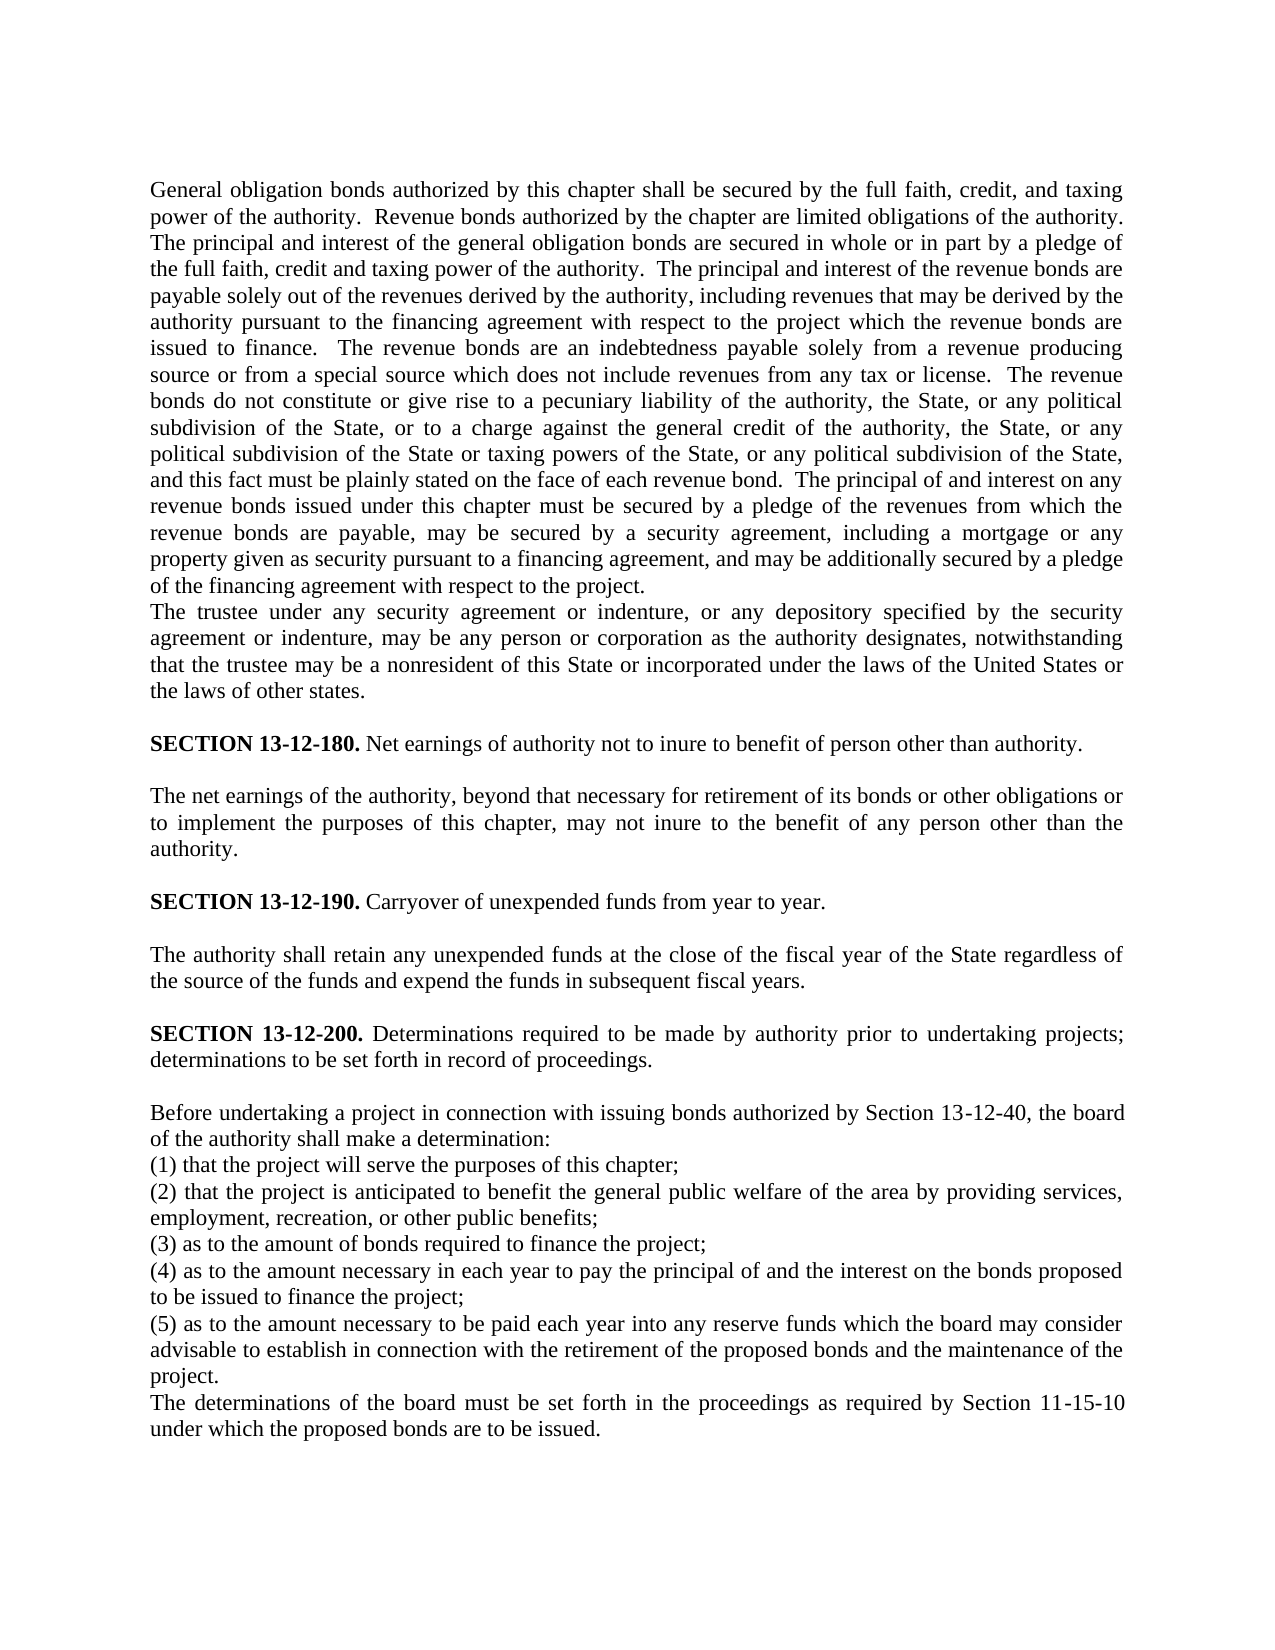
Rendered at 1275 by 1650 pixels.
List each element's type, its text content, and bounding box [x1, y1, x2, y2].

text (5) as to the amount necessary to be paid each year into any reserve funds which the board may consider advisable to establish in connection with the retirement of the proposed bonds and the maintenance of the project. [150, 1309, 1125, 1389]
text Before undertaking a project in connection with issuing bonds authorized by Section 13-12-40, the board of the authority shall make a determination: [150, 1099, 1125, 1151]
text (1) that the project will serve the purposes of this chapter; [150, 1151, 1125, 1178]
text (3) as to the amount of bonds required to finance the project; [150, 1231, 1125, 1257]
text The net earnings of the authority, beyond that necessary for retirement of its bonds or other obligations or to implement the purposes of this chapter, may not inure to the benefit of any person other than the authority. [150, 782, 1125, 862]
text SECTION 13-12-190. Carryover of unexpended funds from year to year. [150, 888, 1125, 914]
text SECTION 13-12-200. Determinations required to be made by authority prior to undertaking projects; determinations to be set forth in record of proceedings. [150, 1020, 1125, 1072]
text General obligation bonds authorized by this chapter shall be secured by the full faith, credit, and taxing power of the authority. Revenue bonds authorized by the chapter are limited obligations of the authority. The principal and interest of the general obligation bonds are secured in whole or in part by a pledge of the full faith, credit and taxing power of the authority. The principal and interest of the revenue bonds are payable solely out of the revenues derived by the authority, including revenues that may be derived by the authority pursuant to the financing agreement with respect to the project which the revenue bonds are issued to finance. The revenue bonds are an indebtedness payable solely from a revenue producing source or from a special source which does not include revenues from any tax or license. The revenue bonds do not constitute or give rise to a pecuniary liability of the authority, the State, or any political subdivision of the State, or to a charge against the general credit of the authority, the State, or any political subdivision of the State or taxing powers of the State, or any political subdivision of the State, and this fact must be plainly stated on the face of each revenue bond. The principal of and interest on any revenue bonds issued under this chapter must be secured by a pledge of the revenues from which the revenue bonds are payable, may be secured by a security agreement, including a mortgage or any property given as security pursuant to a financing agreement, and may be additionally secured by a pledge of the financing agreement with respect to the project. [150, 176, 1125, 598]
text The authority shall retain any unexpended funds at the close of the fiscal year of the State regardless of the source of the funds and expend the funds in subsequent fiscal years. [150, 941, 1125, 993]
text (4) as to the amount necessary in each year to pay the principal of and the interest on the bonds proposed to be issued to finance the project; [150, 1257, 1125, 1309]
text The determinations of the board must be set forth in the proceedings as required by Section 11-15-10 under which the proposed bonds are to be issued. [150, 1389, 1125, 1441]
text SECTION 13-12-180. Net earnings of authority not to inure to benefit of person other than authority. [150, 730, 1125, 756]
text (2) that the project is anticipated to benefit the general public welfare of the area by providing services, employment, recreation, or other public benefits; [150, 1178, 1125, 1231]
text The trustee under any security agreement or indenture, or any depository specified by the security agreement or indenture, may be any person or corporation as the authority designates, notwithstanding that the trustee may be a nonresident of this State or incorporated under the laws of the United States or the laws of other states. [150, 598, 1125, 703]
